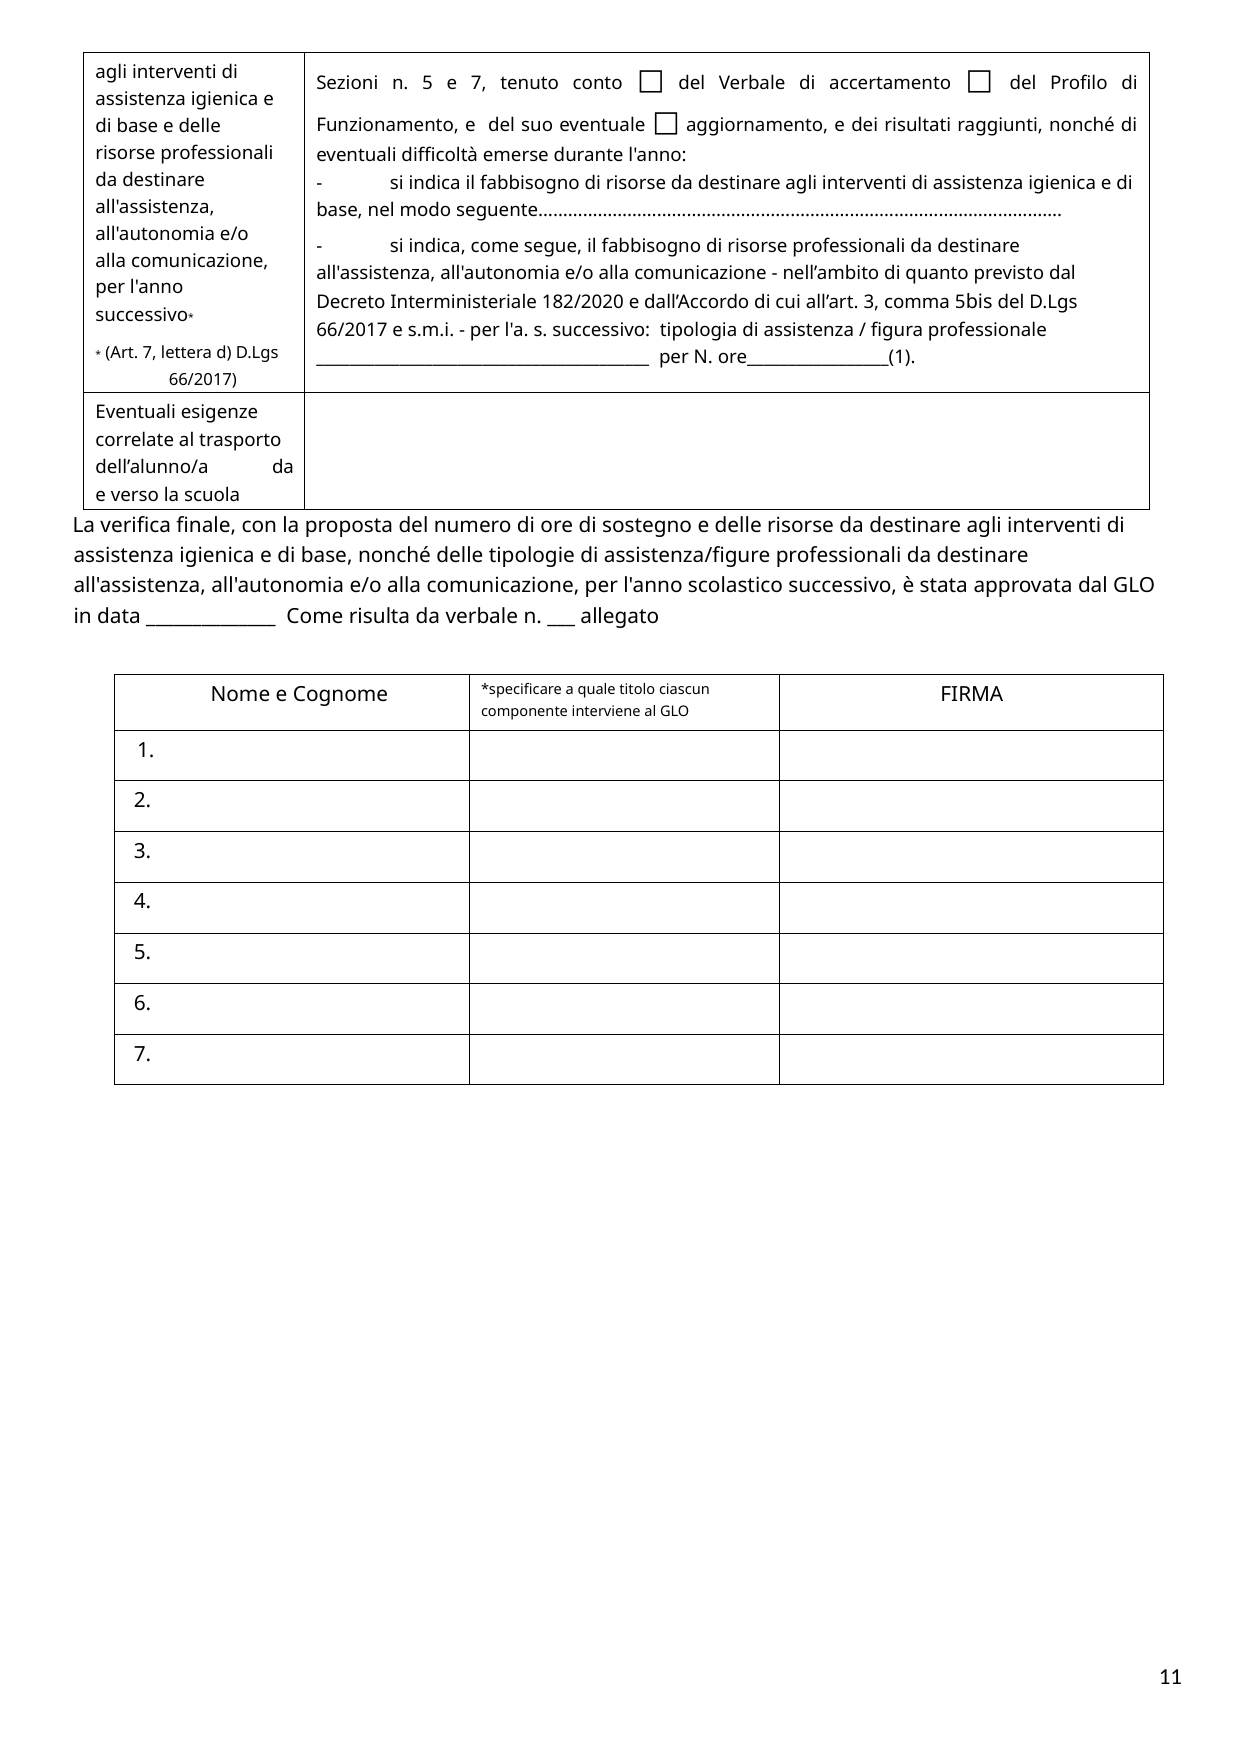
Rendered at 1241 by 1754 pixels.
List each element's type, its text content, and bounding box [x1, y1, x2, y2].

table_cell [84, 53, 304, 392]
table_cell 5. [115, 934, 171, 983]
table_cell [780, 731, 1163, 780]
table_cell [780, 883, 1163, 932]
table_cell [171, 832, 469, 882]
table_cell 3. [115, 832, 171, 882]
table_cell [171, 883, 469, 932]
table_cell [470, 832, 779, 882]
text La verifica finale, con la proposta del numero di ore di sostegno e delle risorse da destinare agli interventi di assistenza igienica e di base, nonché delle tipologie di assistenza/figure professionali da destinare all'assistenza, all'autonomia e/o alla comunicazione, per l'anno scolastico successivo, è stata approvata dal GLO in data ______________ Come risulta da verbale n. ___ allegato [72, 510, 1167, 629]
table_cell [780, 832, 1163, 882]
table_cell [780, 984, 1163, 1034]
table_cell [171, 781, 469, 831]
table_cell 4. [115, 883, 171, 932]
table_cell [470, 883, 779, 932]
table_cell [171, 984, 469, 1034]
table_cell [171, 1035, 469, 1084]
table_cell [305, 53, 1149, 392]
table_cell [171, 731, 469, 780]
table_header Nome e Cognome [171, 675, 469, 730]
table_cell 7. [115, 1035, 171, 1084]
table_cell [470, 1035, 779, 1084]
table_header FIRMA [780, 675, 1163, 730]
table_cell [470, 934, 779, 983]
table_cell Eventuali esigenze correlate al trasporto dell’alunno/a da e verso la scuola [84, 393, 304, 509]
table_cell [470, 984, 779, 1034]
table_cell [780, 934, 1163, 983]
table_cell [171, 934, 469, 983]
table_header *specificare a quale titolo ciascun componente interviene al GLO [470, 675, 779, 730]
table_cell 1. [115, 731, 171, 780]
table_cell [470, 731, 779, 780]
table_cell 6. [115, 984, 171, 1034]
table_cell [305, 393, 1149, 509]
table_header [115, 675, 171, 730]
table_cell [470, 781, 779, 831]
table_cell 2. [115, 781, 171, 831]
table_cell [780, 1035, 1163, 1084]
table_cell [780, 781, 1163, 831]
